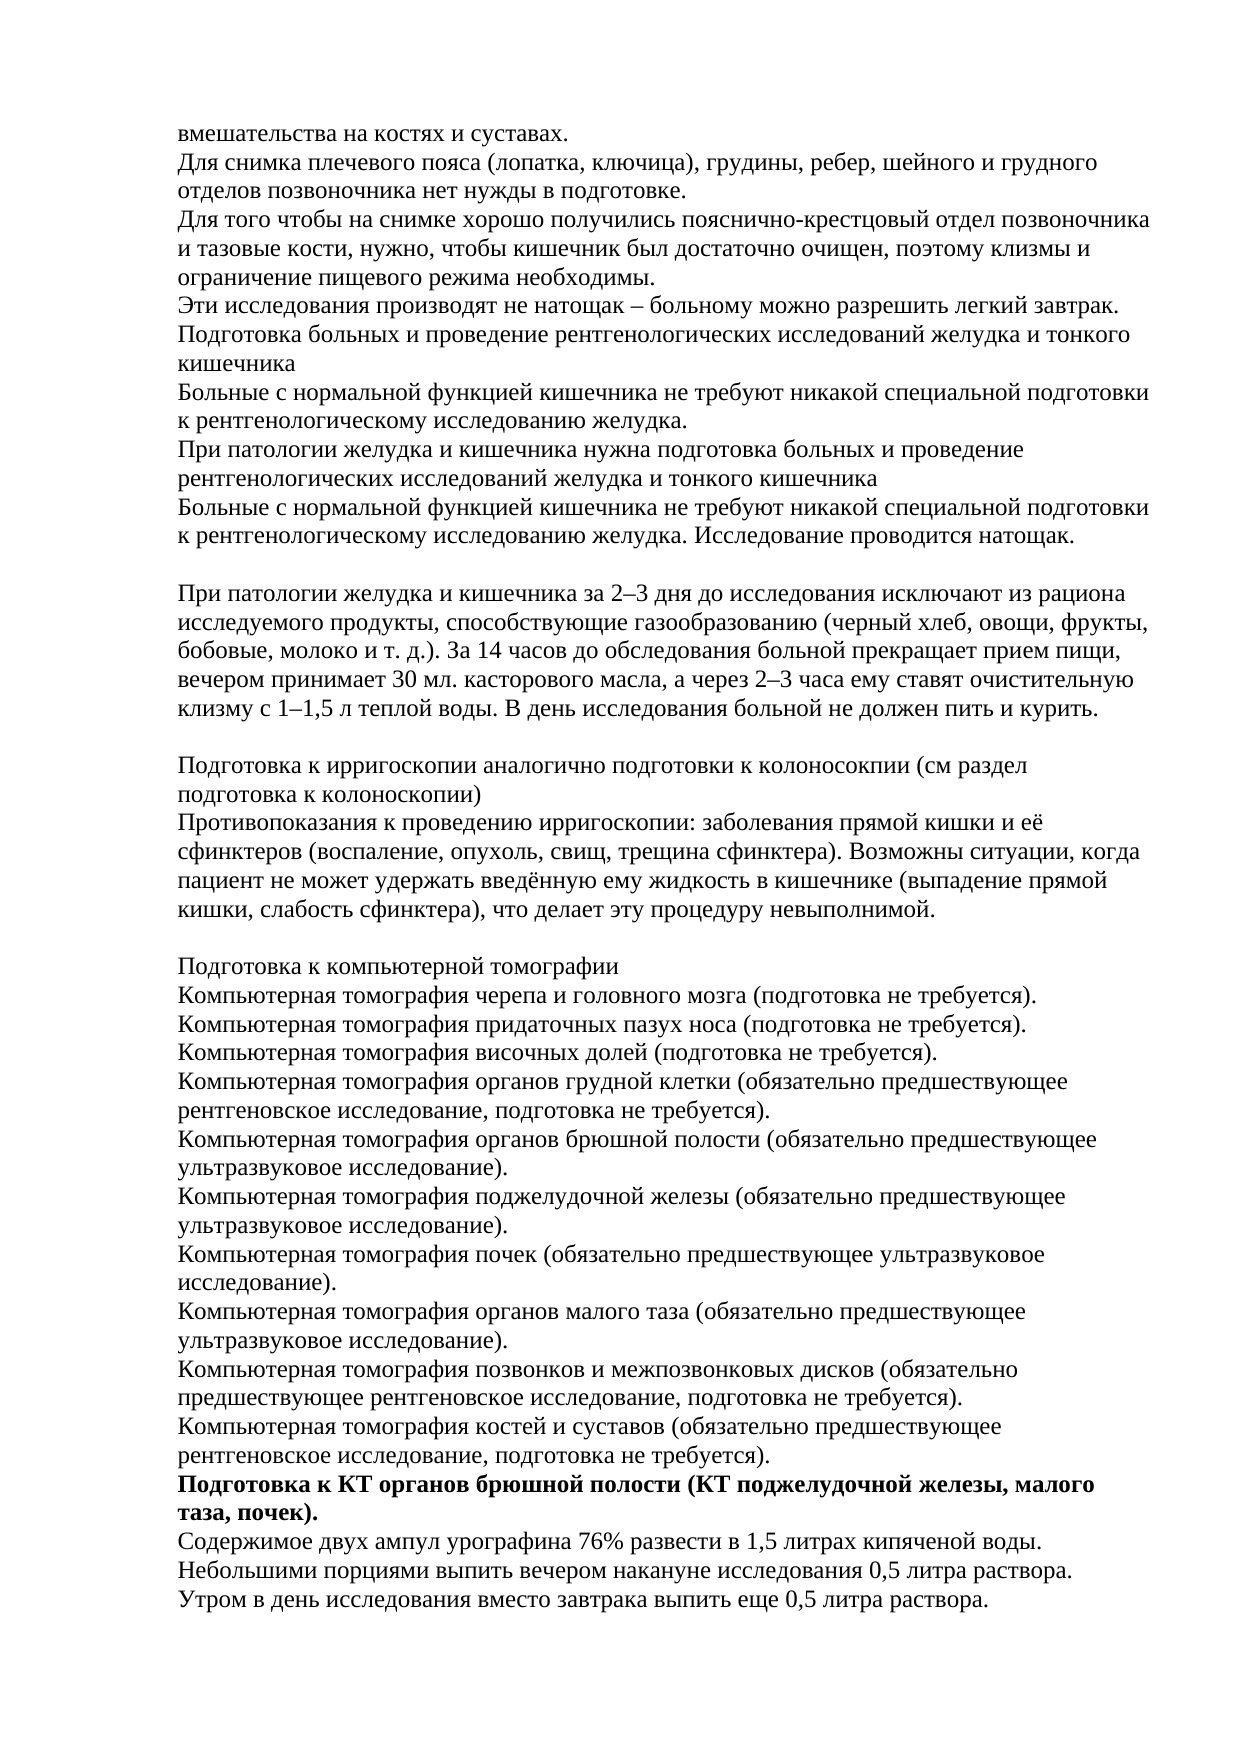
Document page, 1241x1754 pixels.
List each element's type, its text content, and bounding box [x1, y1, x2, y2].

text Противопоказания к проведению ирригоскопии: заболевания прямой кишки и её сфинктеров (воспаление, опухоль, свищ, трещина сфинктера). Возможны ситуации, когда пациент не может удержать введённую ему жидкость в кишечнике (выпадение прямой кишки, слабость сфинктера), что делает эту процедуру невыполнимой. Подготовка к компьютерной томографии [177, 807, 1152, 980]
text Больные с нормальной функцией кишечника не требуют никакой специальной подготовки к рентгенологическому исследованию желудка. При патологии желудка и кишечника нужна подготовка больных и проведение рентгенологических исследований желудка и тонкого кишечника Больные с нормальной функцией кишечника не требуют никакой специальной подготовки к рентгенологическому исследованию желудка. Исследование проводится натощак. При патологии желудка и кишечника за 2–3 дня до исследования исключают из рациона исследуемого продукты, способствующие газообразованию (черный хлеб, овощи, фрукты, бобовые, молоко и т. д.). За 14 часов до обследования больной прекращает прием пищи, вечером принимает 30 мл. касторового масла, а через 2–3 часа ему ставят очистительную клизму с 1–1,5 л теплой воды. В день исследования больной не должен пить и курить. [177, 377, 1152, 750]
text Компьютерная томография костей и суставов (обязательно предшествующее рентгеновское исследование, подготовка не требуется). [177, 1411, 1152, 1469]
text Содержимое двух ампул урографина 76% развести в 1,5 литрах кипяченой воды. [177, 1526, 1152, 1555]
text Компьютерная томография позвонков и межпозвонковых дисков (обязательно предшествующее рентгеновское исследование, подготовка не требуется). [177, 1354, 1152, 1411]
text Подготовка к ирригоскопии аналогично подготовки к колоносокпии (см раздел подготовка к колоноскопии) [177, 750, 1152, 807]
text Компьютерная томография черепа и головного мозга (подготовка не требуется). [177, 980, 1152, 1009]
text Компьютерная томография поджелудочной железы (обязательно предшествующее ультразвуковое исследование). [177, 1181, 1152, 1239]
text Компьютерная томография височных долей (подготовка не требуется). [177, 1037, 1152, 1066]
text Небольшими порциями выпить вечером накануне исследования 0,5 литра раствора. [177, 1555, 1152, 1584]
text Компьютерная томография органов грудной клетки (обязательно предшествующее рентгеновское исследование, подготовка не требуется). [177, 1066, 1152, 1124]
text Компьютерная томография почек (обязательно предшествующее ультразвуковое исследование). [177, 1239, 1152, 1296]
text Компьютерная томография придаточных пазух носа (подготовка не требуется). [177, 1009, 1152, 1037]
text Утром в день исследования вместо завтрака выпить еще 0,5 литра раствора. [177, 1584, 1152, 1612]
text Подготовка больных и проведение рентгенологических исследований желудка и тонкого кишечника [177, 319, 1152, 377]
text Компьютерная томография органов малого таза (обязательно предшествующее ультразвуковое исследование). [177, 1296, 1152, 1354]
text Компьютерная томография органов брюшной полости (обязательно предшествующее ультразвуковое исследование). [177, 1124, 1152, 1181]
text Подготовка к КТ органов брюшной полости (КТ поджелудочной железы, малого таза, почек). [177, 1469, 1152, 1526]
